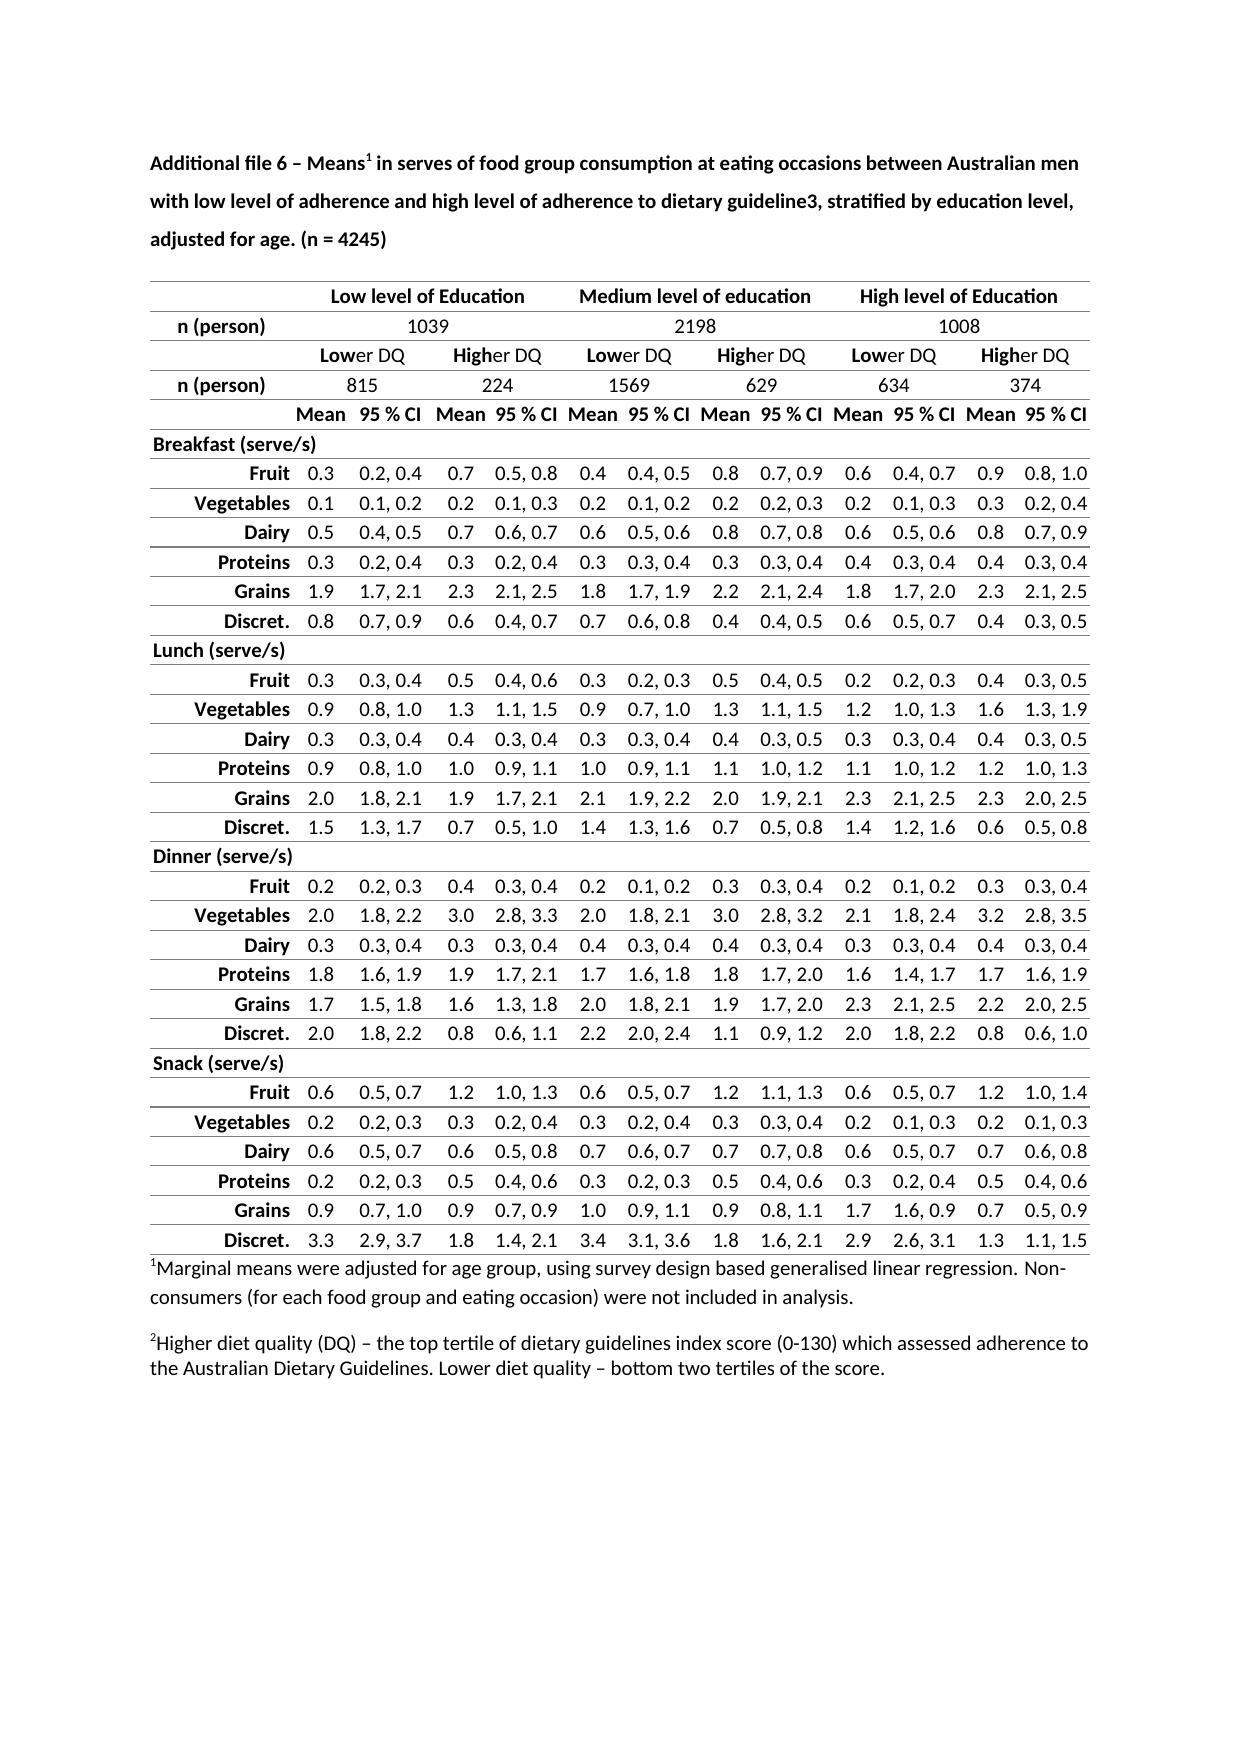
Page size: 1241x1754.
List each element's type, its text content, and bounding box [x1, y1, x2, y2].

table_cell 1.8 [293, 960, 349, 988]
table_cell 95 % CI [490, 400, 563, 428]
table_cell 1.8 [695, 960, 755, 988]
table_cell 3.4 [563, 1225, 623, 1254]
table_cell 2.0 [563, 901, 623, 929]
table_cell 0.4 [960, 665, 1021, 694]
table_cell 0.9 [563, 695, 623, 723]
table_cell 0.5, 0.6 [888, 518, 960, 546]
table_cell 0.9, 1.1 [490, 754, 563, 782]
table_cell 815 [293, 371, 432, 399]
table_cell 0.2 [432, 489, 489, 517]
table_cell 0.3, 0.4 [623, 931, 695, 959]
table_cell 1.2 [828, 695, 888, 723]
table_cell 0.3, 0.4 [623, 548, 695, 576]
table_cell 0.4, 0.6 [755, 1166, 827, 1195]
table_cell 0.6, 0.7 [490, 518, 563, 546]
table_cell 0.5 [293, 518, 349, 546]
table_cell 0.4, 0.7 [888, 459, 960, 487]
table_cell 0.8 [695, 518, 755, 546]
table_cell 0.6 [828, 1137, 888, 1165]
table_cell 0.4, 0.5 [349, 518, 432, 546]
table_cell 0.7, 0.9 [755, 459, 827, 487]
table_cell 2.0 [695, 783, 755, 812]
table_cell 1.7, 2.1 [490, 783, 563, 812]
table_cell 95 % CI [1021, 400, 1090, 428]
table_cell 0.6 [563, 1078, 623, 1106]
table_cell 1.8 [828, 577, 888, 605]
table_cell Dairy [150, 931, 293, 959]
table_cell 0.6, 0.8 [1021, 1137, 1090, 1165]
table_cell 0.3, 0.4 [490, 931, 563, 959]
table_cell 0.2 [828, 489, 888, 517]
table_cell 0.9 [695, 1196, 755, 1224]
table_cell 1.7, 2.0 [755, 990, 827, 1018]
table_cell 1.0, 1.2 [755, 754, 827, 782]
table_cell 3.1, 3.6 [623, 1225, 695, 1254]
table_cell 0.3, 0.5 [1021, 724, 1090, 753]
table_cell 0.3 [293, 724, 349, 753]
table_cell 0.7, 0.8 [755, 518, 827, 546]
table_cell 0.5, 0.7 [888, 1078, 960, 1106]
table_cell 0.5, 1.0 [490, 813, 563, 841]
table_cell 0.9, 1.1 [623, 754, 695, 782]
table_cell 0.7 [563, 1137, 623, 1165]
table_cell [150, 400, 293, 428]
table_cell 1.2 [432, 1078, 489, 1106]
table_cell 0.3, 0.4 [888, 931, 960, 959]
table_cell 1.6 [432, 990, 489, 1018]
table_cell 0.3, 0.4 [1021, 931, 1090, 959]
table_cell 0.3 [960, 489, 1021, 517]
table_cell 0.6 [828, 518, 888, 546]
table_cell 0.6 [293, 1078, 349, 1106]
table_cell Snack (serve/s) [150, 1049, 1090, 1077]
table_cell 1.7, 2.1 [490, 960, 563, 988]
table_header Medium level of education [563, 282, 827, 311]
table_cell 1.0, 1.3 [888, 695, 960, 723]
table_cell 0.1, 0.2 [623, 489, 695, 517]
table_cell 0.2, 0.3 [623, 1166, 695, 1195]
table_cell 374 [960, 371, 1090, 399]
table_cell 1.9 [432, 960, 489, 988]
table_cell 1.8, 2.2 [349, 901, 432, 929]
table_cell 1.1 [695, 754, 755, 782]
table_cell 0.2, 0.4 [490, 548, 563, 576]
table_cell 0.3, 0.4 [888, 548, 960, 576]
table_cell 1.9 [432, 783, 489, 812]
table_cell 1.1, 1.5 [755, 695, 827, 723]
table_cell 0.2, 0.4 [888, 1166, 960, 1195]
table_cell 0.2, 0.4 [349, 548, 432, 576]
table_cell 2.1, 2.5 [888, 990, 960, 1018]
table_cell 0.6 [432, 606, 489, 635]
table_cell 2.0, 2.5 [1021, 783, 1090, 812]
table_cell 0.7 [432, 459, 489, 487]
table_cell 2.8, 3.3 [490, 901, 563, 929]
table_cell 0.8 [432, 1019, 489, 1047]
table_cell 0.3 [828, 931, 888, 959]
table_cell Lower DQ [563, 341, 695, 369]
table_cell 0.4, 0.5 [755, 606, 827, 635]
table_cell 3.0 [432, 901, 489, 929]
table_cell 0.4 [960, 606, 1021, 635]
table_cell 1.3, 1.6 [623, 813, 695, 841]
table_cell 1.7 [563, 960, 623, 988]
table_cell 0.8, 1.1 [755, 1196, 827, 1224]
table_cell 0.5, 0.7 [349, 1078, 432, 1106]
table_cell Mean [828, 400, 888, 428]
table_cell 0.2, 0.4 [349, 459, 432, 487]
table_cell 0.6 [828, 606, 888, 635]
table_cell 0.1, 0.2 [888, 872, 960, 900]
table_cell 0.2, 0.3 [623, 665, 695, 694]
table_cell 2.3 [960, 783, 1021, 812]
table_cell 2.0, 2.4 [623, 1019, 695, 1047]
table_cell 0.4, 0.6 [490, 1166, 563, 1195]
table_cell 0.7 [432, 518, 489, 546]
table_cell Grains [150, 577, 293, 605]
table_cell 0.4 [960, 724, 1021, 753]
table_cell 0.5, 0.8 [490, 459, 563, 487]
table_cell 0.2, 0.4 [490, 1108, 563, 1136]
table_cell 1.3, 1.9 [1021, 695, 1090, 723]
table_cell Mean [695, 400, 755, 428]
table_cell 0.7 [432, 813, 489, 841]
table_cell 2.1, 2.5 [888, 783, 960, 812]
table_cell Fruit [150, 459, 293, 487]
table_cell 0.6 [828, 1078, 888, 1106]
table_cell 0.1, 0.2 [623, 872, 695, 900]
table_cell 0.5 [960, 1166, 1021, 1195]
table_cell 0.6, 0.7 [623, 1137, 695, 1165]
table_cell 0.2, 0.3 [755, 489, 827, 517]
table_cell 0.1, 0.3 [888, 489, 960, 517]
table_cell Vegetables [150, 489, 293, 517]
table_cell 0.4 [960, 548, 1021, 576]
table_cell 0.6 [563, 518, 623, 546]
table_cell 1.8, 2.2 [888, 1019, 960, 1047]
table_cell 0.7, 0.9 [1021, 518, 1090, 546]
table_cell 629 [695, 371, 827, 399]
table_cell 1.6 [960, 695, 1021, 723]
table_cell 0.3, 0.4 [755, 931, 827, 959]
table_cell 0.5, 0.6 [623, 518, 695, 546]
table_cell 95 % CI [349, 400, 432, 428]
table_cell 0.4, 0.7 [490, 606, 563, 635]
table_cell 2198 [563, 312, 827, 340]
table_cell 1.1, 1.3 [755, 1078, 827, 1106]
table_cell 1.1 [828, 754, 888, 782]
table_cell 0.4 [695, 724, 755, 753]
table_cell 0.5, 0.9 [1021, 1196, 1090, 1224]
table_cell 0.4 [695, 931, 755, 959]
table_cell 0.5 [695, 665, 755, 694]
table_cell 224 [432, 371, 563, 399]
table_cell 0.3 [563, 665, 623, 694]
table_cell 0.4 [432, 724, 489, 753]
table_cell 1.6, 1.9 [1021, 960, 1090, 988]
table_cell Discret. [150, 813, 293, 841]
table_cell 0.5, 0.7 [623, 1078, 695, 1106]
table_cell Fruit [150, 872, 293, 900]
table_cell 2.1 [828, 901, 888, 929]
text 1Marginal means were adjusted for age group, using survey design based generalised linear regression. Non-consumers (for each food group and eating occasion) were not included in analysis. [150, 1255, 1090, 1309]
table_cell 2.1, 2.5 [490, 577, 563, 605]
table_cell 0.1, 0.3 [1021, 1108, 1090, 1136]
table_cell 0.5 [432, 1166, 489, 1195]
table_cell Dairy [150, 518, 293, 546]
table_cell 2.8, 3.5 [1021, 901, 1090, 929]
table_cell 0.4, 0.5 [623, 459, 695, 487]
table_cell Vegetables [150, 1108, 293, 1136]
table_cell 2.9, 3.7 [349, 1225, 432, 1254]
table_header [150, 282, 293, 311]
table_cell 0.9 [960, 459, 1021, 487]
table_cell 0.3, 0.4 [623, 724, 695, 753]
table_cell 0.2 [563, 489, 623, 517]
table_cell Proteins [150, 960, 293, 988]
table_cell 2.0, 2.5 [1021, 990, 1090, 1018]
table_cell 0.3 [432, 931, 489, 959]
table_cell 0.3 [695, 1108, 755, 1136]
table_cell 0.3 [563, 1166, 623, 1195]
table_cell 0.1, 0.3 [888, 1108, 960, 1136]
table_cell 1.8, 2.2 [349, 1019, 432, 1047]
table_cell Lower DQ [293, 341, 432, 369]
table_cell 0.4, 0.6 [490, 665, 563, 694]
table_cell 0.5 [695, 1166, 755, 1195]
table_cell 0.8 [695, 459, 755, 487]
table_cell 0.4 [563, 931, 623, 959]
table_cell Lower DQ [828, 341, 960, 369]
table_cell Breakfast (serve/s) [150, 430, 1090, 458]
table_cell 0.2 [293, 1108, 349, 1136]
table_cell 0.2 [293, 1166, 349, 1195]
table_cell 0.7, 0.9 [349, 606, 432, 635]
table_cell 1.1, 1.5 [490, 695, 563, 723]
table_cell 1039 [293, 312, 563, 340]
table_cell 0.2 [960, 1108, 1021, 1136]
table_cell 1.6, 1.8 [623, 960, 695, 988]
table_cell 0.2, 0.3 [349, 1108, 432, 1136]
table_cell 1008 [828, 312, 1090, 340]
table_cell 0.2, 0.3 [349, 872, 432, 900]
table_cell 0.6 [432, 1137, 489, 1165]
table_cell 1.4 [563, 813, 623, 841]
table_cell 0.4 [432, 872, 489, 900]
table_cell 2.0 [293, 783, 349, 812]
table_cell 0.7 [960, 1196, 1021, 1224]
table_cell 0.3, 0.4 [888, 724, 960, 753]
table_cell 1.3, 1.7 [349, 813, 432, 841]
table_cell 0.5, 0.7 [349, 1137, 432, 1165]
table_cell 1.9, 2.1 [755, 783, 827, 812]
table_cell 0.5, 0.7 [888, 1137, 960, 1165]
table_cell Fruit [150, 1078, 293, 1106]
table_cell 0.9, 1.1 [623, 1196, 695, 1224]
table_cell 0.6, 1.0 [1021, 1019, 1090, 1047]
table_cell 1.0 [563, 754, 623, 782]
table_cell 0.3 [960, 872, 1021, 900]
table_cell 2.1 [563, 783, 623, 812]
table_cell 1.0 [432, 754, 489, 782]
table_cell 0.3 [293, 459, 349, 487]
table_cell 1.0, 1.2 [888, 754, 960, 782]
table_cell 1.6, 2.1 [755, 1225, 827, 1254]
table_cell Mean [563, 400, 623, 428]
table_cell 0.2, 0.4 [1021, 489, 1090, 517]
table_cell 1.9 [695, 990, 755, 1018]
table_cell 0.6 [828, 459, 888, 487]
table_cell 0.3 [563, 724, 623, 753]
text 2Higher diet quality (DQ) – the top tertile of dietary guidelines index score (0-130) which assessed adherence to the Australian Dietary Guidelines. Lower diet quality – bottom two tertiles of the score. [150, 1330, 1090, 1381]
table_cell 1.7 [960, 960, 1021, 988]
table_cell 1.5, 1.8 [349, 990, 432, 1018]
table_cell 0.8 [960, 518, 1021, 546]
table_cell 1.7, 2.1 [349, 577, 432, 605]
table_cell 0.3, 0.5 [755, 724, 827, 753]
table_cell 0.8 [960, 1019, 1021, 1047]
table_cell 0.7, 1.0 [623, 695, 695, 723]
table_cell 95 % CI [888, 400, 960, 428]
table_cell 1.1 [695, 1019, 755, 1047]
table_cell 0.6, 0.8 [623, 606, 695, 635]
table_cell 1.6, 0.9 [888, 1196, 960, 1224]
table_cell n (person) [150, 371, 293, 399]
table_cell 0.1, 0.2 [349, 489, 432, 517]
table_cell 1.7, 2.0 [755, 960, 827, 988]
table_cell 3.0 [695, 901, 755, 929]
table_cell 1.9 [293, 577, 349, 605]
table_cell 0.2 [828, 872, 888, 900]
table_cell Grains [150, 1196, 293, 1224]
table_cell 0.9 [293, 695, 349, 723]
table_cell 0.3, 0.4 [755, 1108, 827, 1136]
table_cell 0.4, 0.5 [755, 665, 827, 694]
table_cell Mean [432, 400, 489, 428]
table_cell Grains [150, 990, 293, 1018]
table_cell Discret. [150, 606, 293, 635]
table_cell 0.8, 1.0 [349, 754, 432, 782]
table_cell 0.1, 0.3 [490, 489, 563, 517]
table_cell 1.2 [960, 1078, 1021, 1106]
table_cell 1.0, 1.3 [1021, 754, 1090, 782]
table_cell 0.2 [828, 665, 888, 694]
table_cell Vegetables [150, 901, 293, 929]
table_cell 0.3, 0.4 [1021, 548, 1090, 576]
table_cell 0.8, 1.0 [349, 695, 432, 723]
table_cell 0.3, 0.4 [1021, 872, 1090, 900]
table_cell 1.7 [293, 990, 349, 1018]
table_header Low level of Education [293, 282, 563, 311]
table_cell 0.3, 0.4 [490, 872, 563, 900]
table_cell 1.0, 1.4 [1021, 1078, 1090, 1106]
table_cell 2.0 [563, 990, 623, 1018]
table_cell Proteins [150, 548, 293, 576]
table_cell 0.4, 0.6 [1021, 1166, 1090, 1195]
table_cell 0.7 [563, 606, 623, 635]
table_cell 0.3 [293, 665, 349, 694]
table_cell 0.9 [293, 754, 349, 782]
table_cell 95 % CI [623, 400, 695, 428]
table_cell 1.4 [828, 813, 888, 841]
table_cell 1.8 [432, 1225, 489, 1254]
table_cell 0.5 [432, 665, 489, 694]
table_cell 2.3 [432, 577, 489, 605]
table_cell 1.0, 1.3 [490, 1078, 563, 1106]
table_cell 1.8 [563, 577, 623, 605]
table_cell Higher DQ [432, 341, 563, 369]
table_cell 0.4 [563, 459, 623, 487]
table_cell 2.8, 3.2 [755, 901, 827, 929]
table_cell 0.4 [695, 606, 755, 635]
table_cell 0.3 [293, 931, 349, 959]
table_cell 1.8 [695, 1225, 755, 1254]
table_cell 1.8, 2.1 [623, 901, 695, 929]
table_cell 1.7, 1.9 [623, 577, 695, 605]
table_cell 1.0 [563, 1196, 623, 1224]
table_cell 2.1, 2.4 [755, 577, 827, 605]
table_cell Proteins [150, 754, 293, 782]
table_cell 634 [828, 371, 960, 399]
table_cell 1.3 [432, 695, 489, 723]
table_cell 0.3, 0.4 [755, 548, 827, 576]
table_cell 0.7 [695, 1137, 755, 1165]
table_cell 0.4 [828, 548, 888, 576]
table_cell 2.3 [828, 990, 888, 1018]
table_cell 95 % CI [755, 400, 827, 428]
table_cell 0.9 [293, 1196, 349, 1224]
table_cell Lunch (serve/s) [150, 636, 1090, 664]
table_cell 0.4 [960, 931, 1021, 959]
table_header High level of Education [828, 282, 1090, 311]
table_cell n (person) [150, 312, 293, 340]
table_cell 0.3, 0.5 [1021, 606, 1090, 635]
table_cell Fruit [150, 665, 293, 694]
table_cell Higher DQ [695, 341, 827, 369]
table_cell 0.2 [293, 872, 349, 900]
table_cell 2.0 [293, 1019, 349, 1047]
table_cell 0.5, 0.8 [490, 1137, 563, 1165]
table_cell 0.2 [695, 489, 755, 517]
table_cell 0.7 [960, 1137, 1021, 1165]
table_cell 0.3 [695, 548, 755, 576]
table_cell 0.2, 0.3 [349, 1166, 432, 1195]
table_cell 1.4, 1.7 [888, 960, 960, 988]
table_cell 0.8 [293, 606, 349, 635]
table_cell 0.3 [563, 548, 623, 576]
table_cell 0.6 [960, 813, 1021, 841]
table_cell 1.3 [960, 1225, 1021, 1254]
table_cell 0.3, 0.5 [1021, 665, 1090, 694]
table_cell 0.3 [432, 548, 489, 576]
table_cell 1.8, 2.1 [349, 783, 432, 812]
table_cell 1.7, 2.0 [888, 577, 960, 605]
table_cell 0.3 [563, 1108, 623, 1136]
table_cell Dairy [150, 724, 293, 753]
table_cell 0.3 [828, 724, 888, 753]
table_cell 1.8, 2.4 [888, 901, 960, 929]
table_cell 0.3, 0.4 [755, 872, 827, 900]
table_cell 0.3 [828, 1166, 888, 1195]
text Additional file 6 – Means1 in serves of food group consumption at eating occasions between Australian men with low level of adherence and high level of adherence to dietary guideline3, stratified by education level, adjusted for age. (n = 4245) [150, 150, 1090, 252]
table_cell 2.2 [563, 1019, 623, 1047]
table_cell Grains [150, 783, 293, 812]
table_cell Dinner (serve/s) [150, 842, 1090, 871]
table_cell 1.4, 2.1 [490, 1225, 563, 1254]
table_cell 1.6 [828, 960, 888, 988]
table_cell 1.9, 2.2 [623, 783, 695, 812]
table_cell 0.3, 0.4 [349, 665, 432, 694]
table_cell Proteins [150, 1166, 293, 1195]
table_cell 0.6 [293, 1137, 349, 1165]
table_cell 1.5 [293, 813, 349, 841]
table_cell 1.2, 1.6 [888, 813, 960, 841]
table_cell 2.0 [828, 1019, 888, 1047]
table_cell 0.7 [695, 813, 755, 841]
table_cell 1.2 [695, 1078, 755, 1106]
table_cell 2.2 [695, 577, 755, 605]
table_cell 0.6, 1.1 [490, 1019, 563, 1047]
table_cell 2.0 [293, 901, 349, 929]
table_cell 1.2 [960, 754, 1021, 782]
table_cell 2.9 [828, 1225, 888, 1254]
table_cell Mean [293, 400, 349, 428]
table_cell 0.2 [563, 872, 623, 900]
table_cell 0.3 [432, 1108, 489, 1136]
table_cell 1.6, 1.9 [349, 960, 432, 988]
table_cell 2.3 [960, 577, 1021, 605]
table_cell 2.6, 3.1 [888, 1225, 960, 1254]
table_cell 3.3 [293, 1225, 349, 1254]
table_cell 0.7, 1.0 [349, 1196, 432, 1224]
table_cell 1.7 [828, 1196, 888, 1224]
table_cell 2.2 [960, 990, 1021, 1018]
table_cell 0.3 [695, 872, 755, 900]
table_cell 0.9 [432, 1196, 489, 1224]
table_cell 1.3, 1.8 [490, 990, 563, 1018]
table_cell 0.2, 0.3 [888, 665, 960, 694]
table_cell 0.3, 0.4 [490, 724, 563, 753]
table_cell 0.7, 0.8 [755, 1137, 827, 1165]
table_cell Higher DQ [960, 341, 1090, 369]
table_cell Discret. [150, 1225, 293, 1254]
table_cell 0.5, 0.8 [1021, 813, 1090, 841]
table_cell 1.3 [695, 695, 755, 723]
table_cell 0.8, 1.0 [1021, 459, 1090, 487]
table_cell 0.3 [293, 548, 349, 576]
table_cell 2.1, 2.5 [1021, 577, 1090, 605]
table_cell 0.3, 0.4 [349, 931, 432, 959]
table_cell 0.7, 0.9 [490, 1196, 563, 1224]
table_cell Mean [960, 400, 1021, 428]
table_cell 0.5, 0.8 [755, 813, 827, 841]
table_cell 0.5, 0.7 [888, 606, 960, 635]
table_cell 0.2 [828, 1108, 888, 1136]
table_cell 1569 [563, 371, 695, 399]
table_cell Vegetables [150, 695, 293, 723]
table_cell 0.9, 1.2 [755, 1019, 827, 1047]
table_cell 1.8, 2.1 [623, 990, 695, 1018]
table_cell 1.1, 1.5 [1021, 1225, 1090, 1254]
table_cell 3.2 [960, 901, 1021, 929]
table_cell 2.3 [828, 783, 888, 812]
table_cell Discret. [150, 1019, 293, 1047]
table_cell [150, 341, 293, 369]
table_cell Dairy [150, 1137, 293, 1165]
table_cell 0.1 [293, 489, 349, 517]
table_cell 0.3, 0.4 [349, 724, 432, 753]
table_cell 0.2, 0.4 [623, 1108, 695, 1136]
